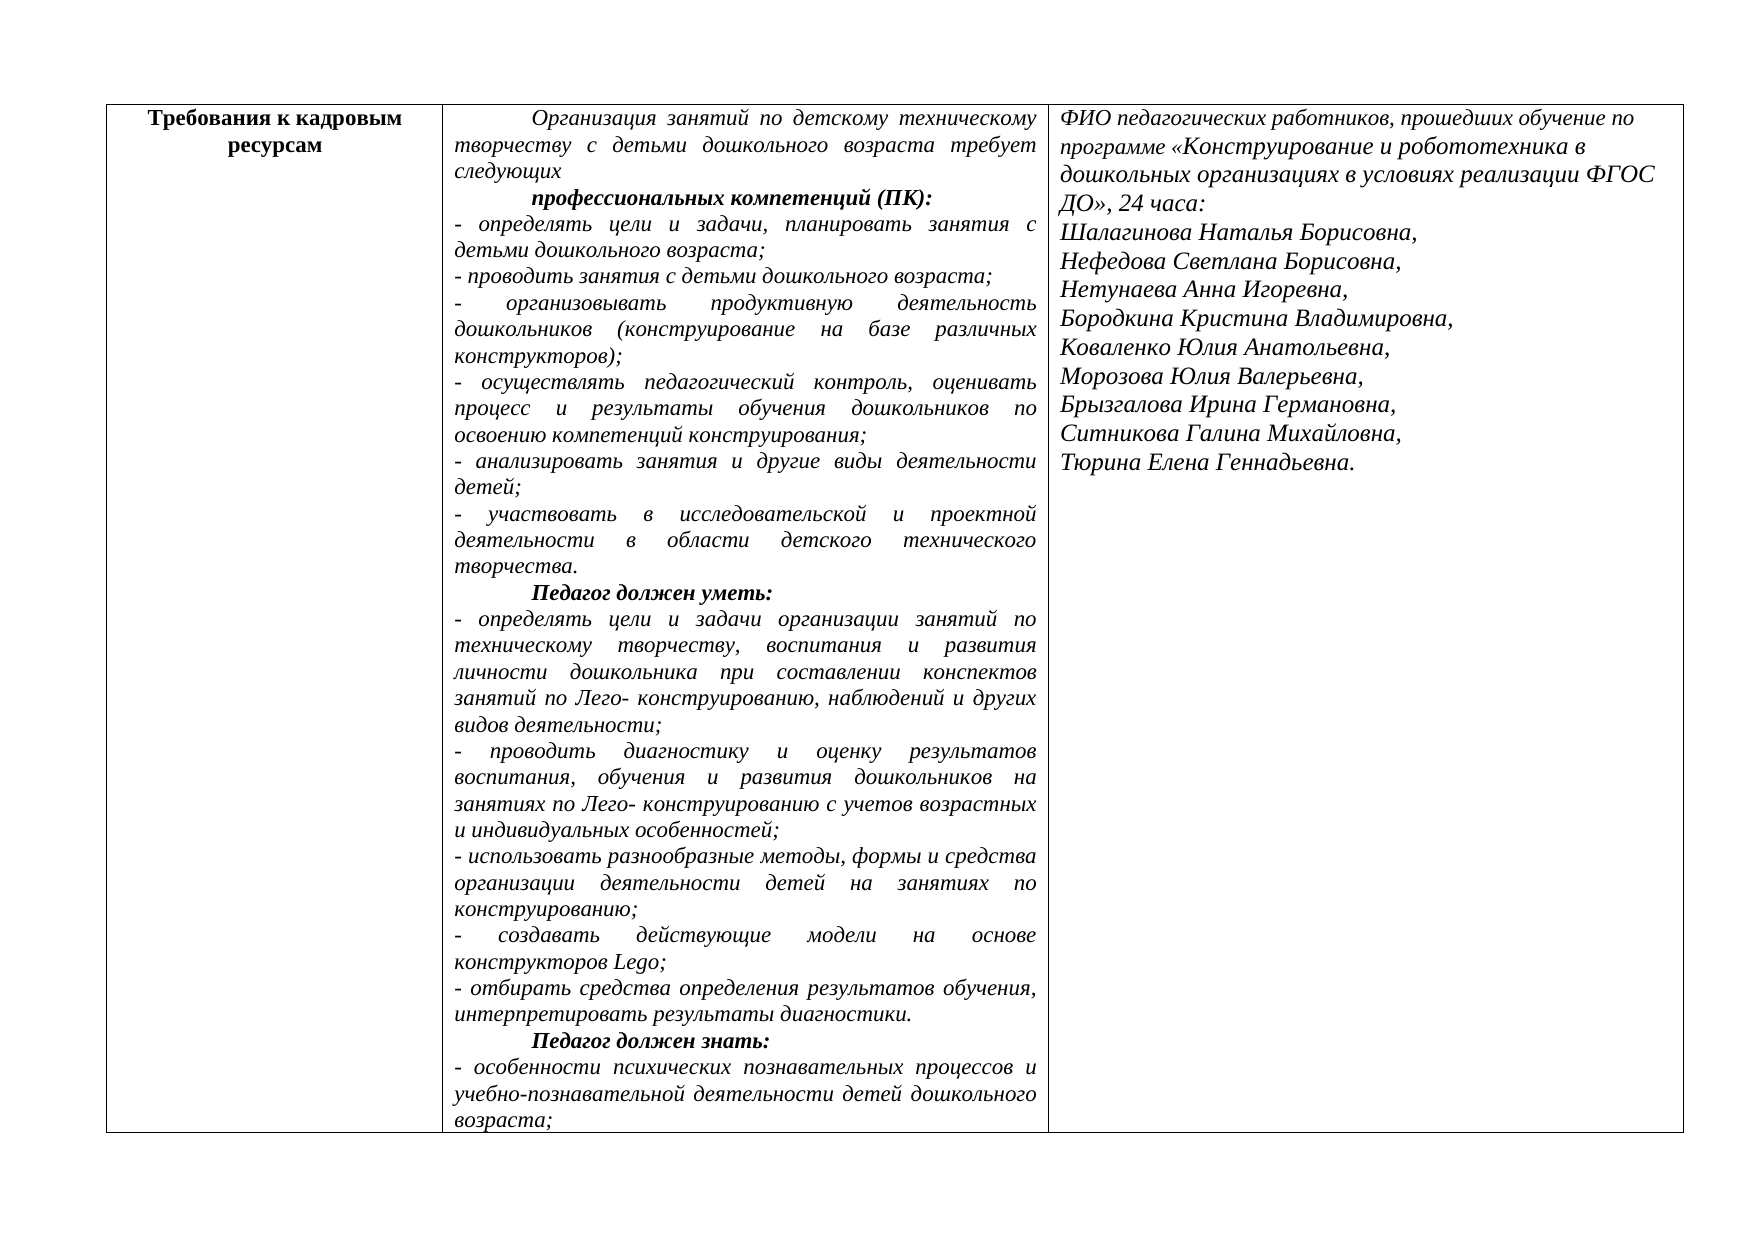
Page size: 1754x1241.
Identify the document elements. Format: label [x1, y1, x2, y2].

table_cell [107, 105, 442, 1132]
table_cell [1049, 105, 1683, 1132]
table_cell [443, 105, 1048, 1132]
